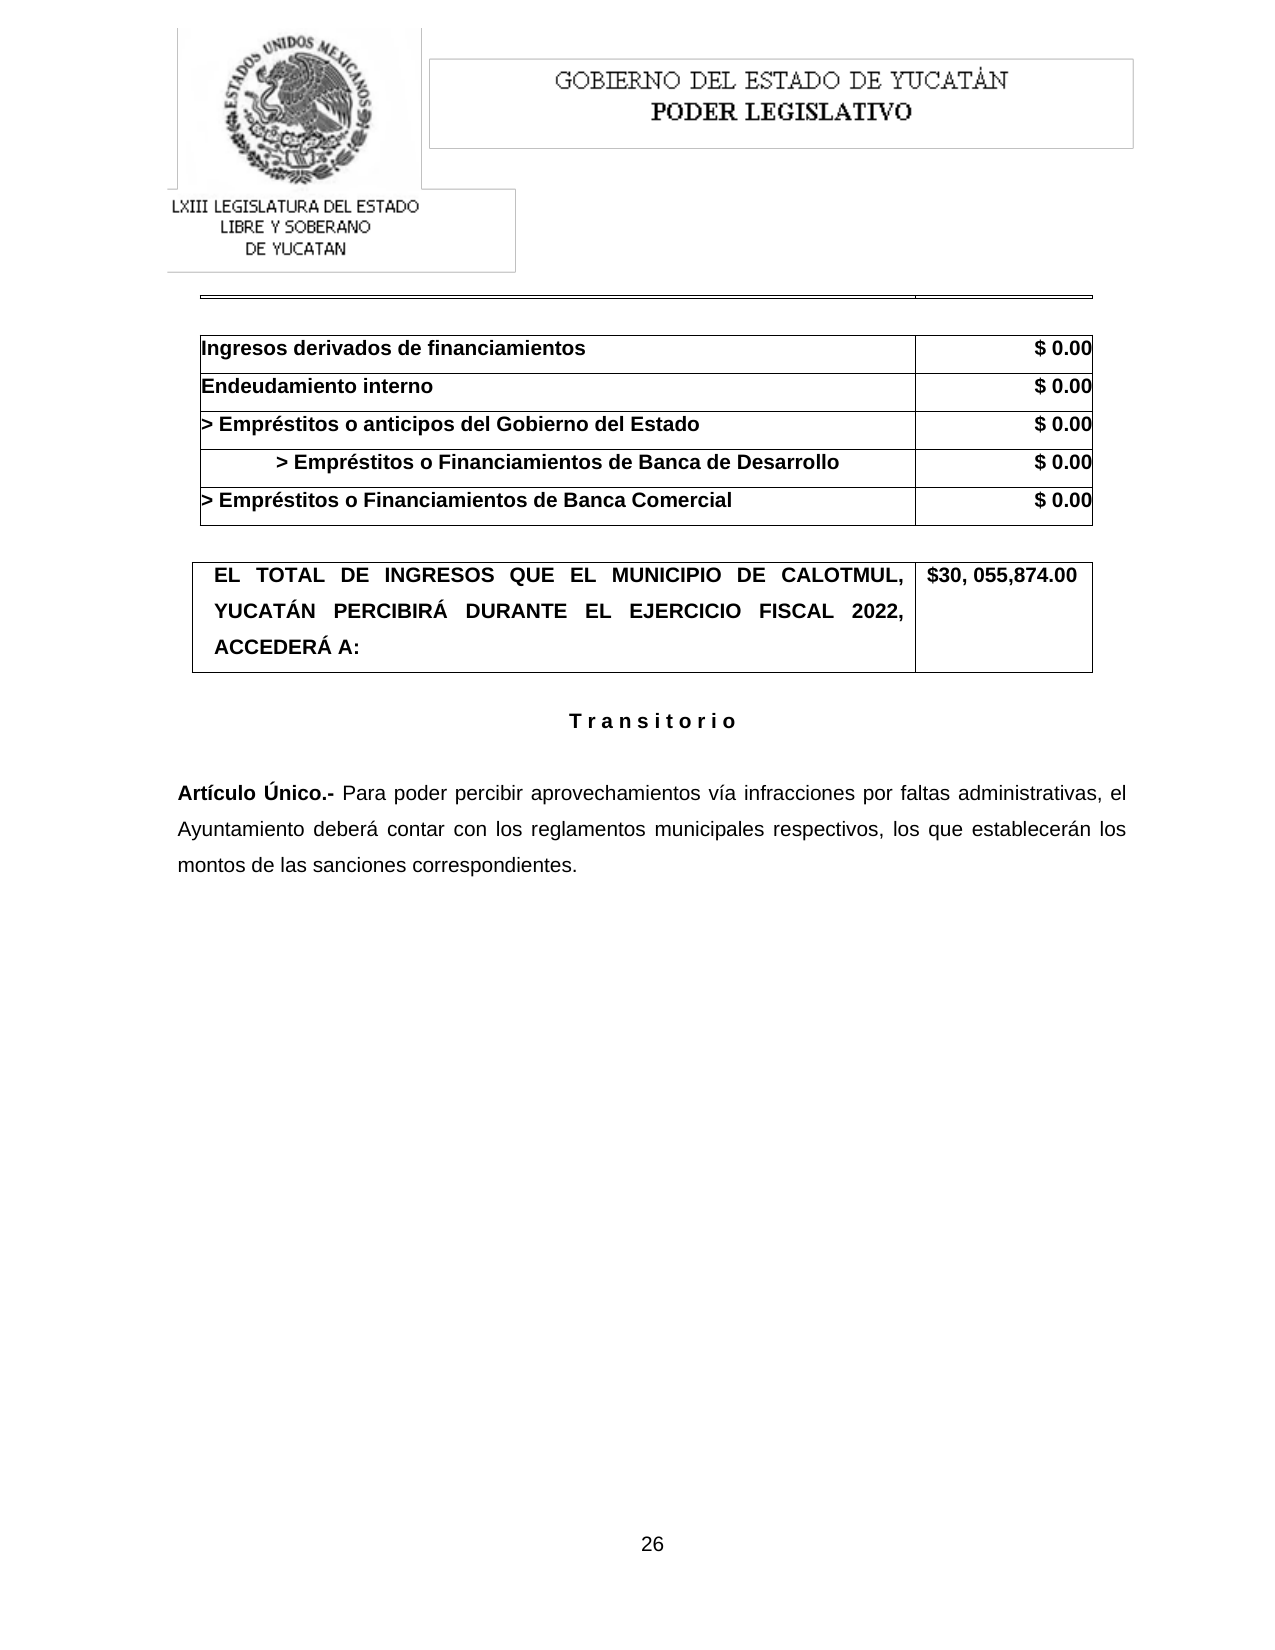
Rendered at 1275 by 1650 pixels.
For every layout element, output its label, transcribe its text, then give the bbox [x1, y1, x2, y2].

text Artículo Único.- Para poder percibir aprovechamientos vía infracciones por faltas administrativas, el Ayuntamiento deberá contar con los reglamentos municipales respectivos, los que establecerán los montos de las sanciones correspondientes. [177, 781, 1127, 877]
table_cell $ 0.00 [916, 412, 1092, 449]
table_header EL TOTAL DE INGRESOS QUE EL MUNICIPIO DE CALOTMUL, YUCATÁN PERCIBIRÁ DURANTE EL EJERCICIO FISCAL 2022, ACCEDERÁ A: [193, 563, 915, 672]
table_header $ 0.00 [916, 336, 1092, 373]
text T r a n s i t o r i o [177, 709, 1127, 733]
table_cell > Empréstitos o Financiamientos de Banca Comercial [201, 488, 915, 525]
table_cell > Empréstitos o anticipos del Gobierno del Estado [201, 412, 915, 449]
table_header $30, 055,874.00 [916, 563, 1092, 672]
table_cell Endeudamiento interno [201, 374, 915, 411]
table_cell $ 0.00 [916, 450, 1092, 487]
table_cell > Empréstitos o Financiamientos de Banca de Desarrollo [201, 450, 915, 487]
table_header Ingresos derivados de financiamientos [201, 336, 915, 373]
table_cell $ 0.00 [916, 488, 1092, 525]
picture [167, 28, 1135, 274]
table_cell $ 0.00 [916, 374, 1092, 411]
